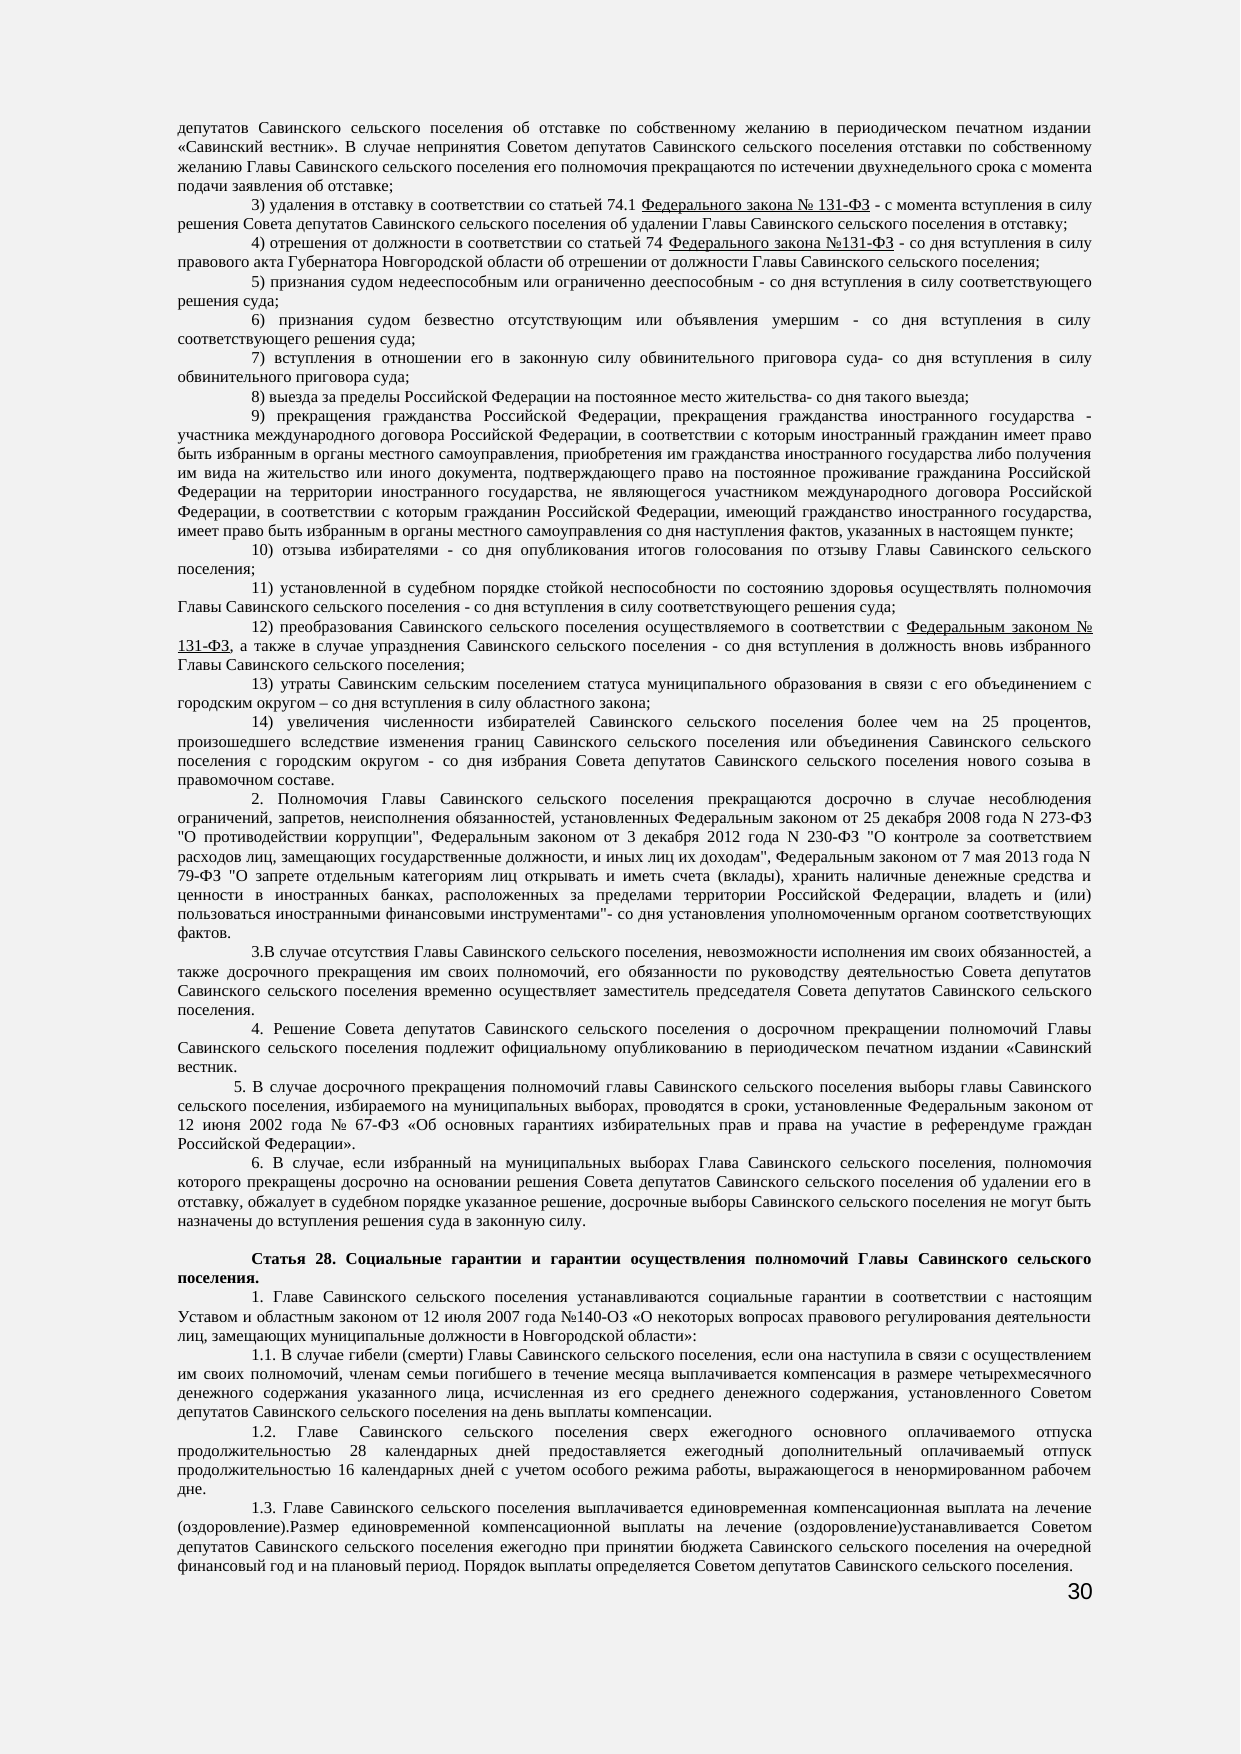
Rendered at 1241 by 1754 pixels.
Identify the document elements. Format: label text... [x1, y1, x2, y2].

text 6. В случае, если избранный на муниципальных выборах Глава Савинского сельского поселения, полномочия которого прекращены досрочно на основании решения Совета депутатов Савинского сельского поселения об удалении его в отставку, обжалует в судебном порядке указанное решение, досрочные выборы Савинского сельского поселения не могут быть назначены до вступления решения суда в законную силу. [177, 1153, 1093, 1230]
text 7) вступления в отношении его в законную силу обвинительного приговора суда- со дня вступления в силу обвинительного приговора суда; [177, 348, 1093, 386]
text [177, 118, 1093, 195]
text 13) утраты Савинским сельским поселением статуса муниципального образования в связи с его объединением с городским округом – со дня вступления в силу областного закона; [177, 674, 1093, 712]
text 11) установленной в судебном порядке стойкой неспособности по состоянию здоровья осуществлять полномочия Главы Савинского сельского поселения - со дня вступления в силу соответствующего решения суда; [177, 578, 1093, 616]
text 1. Главе Савинского сельского поселения устанавливаются социальные гарантии в соответствии с настоящим Уставом и областным законом от 12 июля 2007 года №140-ОЗ «О некоторых вопросах правового регулирования деятельности лиц, замещающих муниципальные должности в Новгородской области»: [177, 1287, 1093, 1345]
text 14) увеличения численности избирателей Савинского сельского поселения более чем на 25 процентов, произошедшего вследствие изменения границ Савинского сельского поселения или объединения Савинского сельского поселения с городским округом - со дня избрания Совета депутатов Савинского сельского поселения нового созыва в правомочном составе. [177, 712, 1093, 789]
text 4) отрешения от должности в соответствии со статьей 74 Федерального закона №131-ФЗ - со дня вступления в силу правового акта Губернатора Новгородской области об отрешении от должности Главы Савинского сельского поселения; [177, 233, 1093, 271]
text 5) признания судом недееспособным или ограниченно дееспособным - со дня вступления в силу соответствующего решения суда; [177, 271, 1093, 310]
text 1.3. Главе Савинского сельского поселения выплачивается единовременная компенсационная выплата на лечение (оздоровление).Размер единовременной компенсационной выплаты на лечение (оздоровление)устанавливается Советом депутатов Савинского сельского поселения ежегодно при принятии бюджета Савинского сельского поселения на очередной финансовый год и на плановый период. Порядок выплаты определяется Советом депутатов Савинского сельского поселения. [177, 1498, 1093, 1575]
text 2. Полномочия Главы Савинского сельского поселения прекращаются досрочно в случае несоблюдения ограничений, запретов, неисполнения обязанностей, установленных Федеральным законом от 25 декабря 2008 года N 273-ФЗ "О противодействии коррупции", Федеральным законом от 3 декабря 2012 года N 230-ФЗ "О контроле за соответствием расходов лиц, замещающих государственные должности, и иных лиц их доходам", Федеральным законом от 7 мая 2013 года N 79-ФЗ "О запрете отдельным категориям лиц открывать и иметь счета (вклады), хранить наличные денежные средства и ценности в иностранных банках, расположенных за пределами территории Российской Федерации, владеть и (или) пользоваться иностранными финансовыми инструментами"- со дня установления уполномоченным органом соответствующих фактов. [177, 789, 1093, 942]
text 6) признания судом безвестно отсутствующим или объявления умершим - со дня вступления в силу соответствующего решения суда; [177, 310, 1093, 348]
text 3) удаления в отставку в соответствии со статьей 74.1 Федерального закона № 131-ФЗ - с момента вступления в силу решения Совета депутатов Савинского сельского поселения об удалении Главы Савинского сельского поселения в отставку; [177, 195, 1093, 233]
text 9) прекращения гражданства Российской Федерации, прекращения гражданства иностранного государства - участника международного договора Российской Федерации, в соответствии с которым иностранный гражданин имеет право быть избранным в органы местного самоуправления, приобретения им гражданства иностранного государства либо получения им вида на жительство или иного документа, подтверждающего право на постоянное проживание гражданина Российской Федерации на территории иностранного государства, не являющегося участником международного договора Российской Федерации, в соответствии с которым гражданин Российской Федерации, имеющий гражданство иностранного государства, имеет право быть избранным в органы местного самоуправления со дня наступления фактов, указанных в настоящем пункте; [177, 406, 1093, 540]
text 10) отзыва избирателями - со дня опубликования итогов голосования по отзыву Главы Савинского сельского поселения; [177, 540, 1093, 578]
text 8) выезда за пределы Российской Федерации на постоянное место жительства- со дня такого выезда; [177, 386, 1093, 406]
text 12) преобразования Савинского сельского поселения осуществляемого в соответствии с Федеральным законом № 131-ФЗ, а также в случае упразднения Савинского сельского поселения - со дня вступления в должность вновь избранного Главы Савинского сельского поселения; [177, 616, 1093, 674]
text Статья 28. Социальные гарантии и гарантии осуществления полномочий Главы Савинского сельского поселения. [177, 1249, 1093, 1287]
text 3.В случае отсутствия Главы Савинского сельского поселения, невозможности исполнения им своих обязанностей, а также досрочного прекращения им своих полномочий, его обязанности по руководству деятельностью Совета депутатов Савинского сельского поселения временно осуществляет заместитель председателя Совета депутатов Савинского сельского поселения. [177, 942, 1093, 1019]
text 5. В случае досрочного прекращения полномочий главы Савинского сельского поселения выборы главы Савинского сельского поселения, избираемого на муниципальных выборах, проводятся в сроки, установленные Федеральным законом от 12 июня 2002 года № 67-ФЗ «Об основных гарантиях избирательных прав и права на участие в референдуме граждан Российской Федерации». [177, 1076, 1093, 1153]
text 1.1. В случае гибели (смерти) Главы Савинского сельского поселения, если она наступила в связи с осуществлением им своих полномочий, членам семьи погибшего в течение месяца выплачивается компенсация в размере четырехмесячного денежного содержания указанного лица, исчисленная из его среднего денежного содержания, установленного Советом депутатов Савинского сельского поселения на день выплаты компенсации. [177, 1345, 1093, 1421]
text 4. Решение Совета депутатов Савинского сельского поселения о досрочном прекращении полномочий Главы Савинского сельского поселения подлежит официальному опубликованию в периодическом печатном издании «Савинский вестник. [177, 1019, 1093, 1076]
text 1.2. Главе Савинского сельского поселения сверх ежегодного основного оплачиваемого отпуска продолжительностью 28 календарных дней предоставляется ежегодный дополнительный оплачиваемый отпуск продолжительностью 16 календарных дней с учетом особого режима работы, выражающегося в ненормированном рабочем дне. [177, 1421, 1093, 1498]
